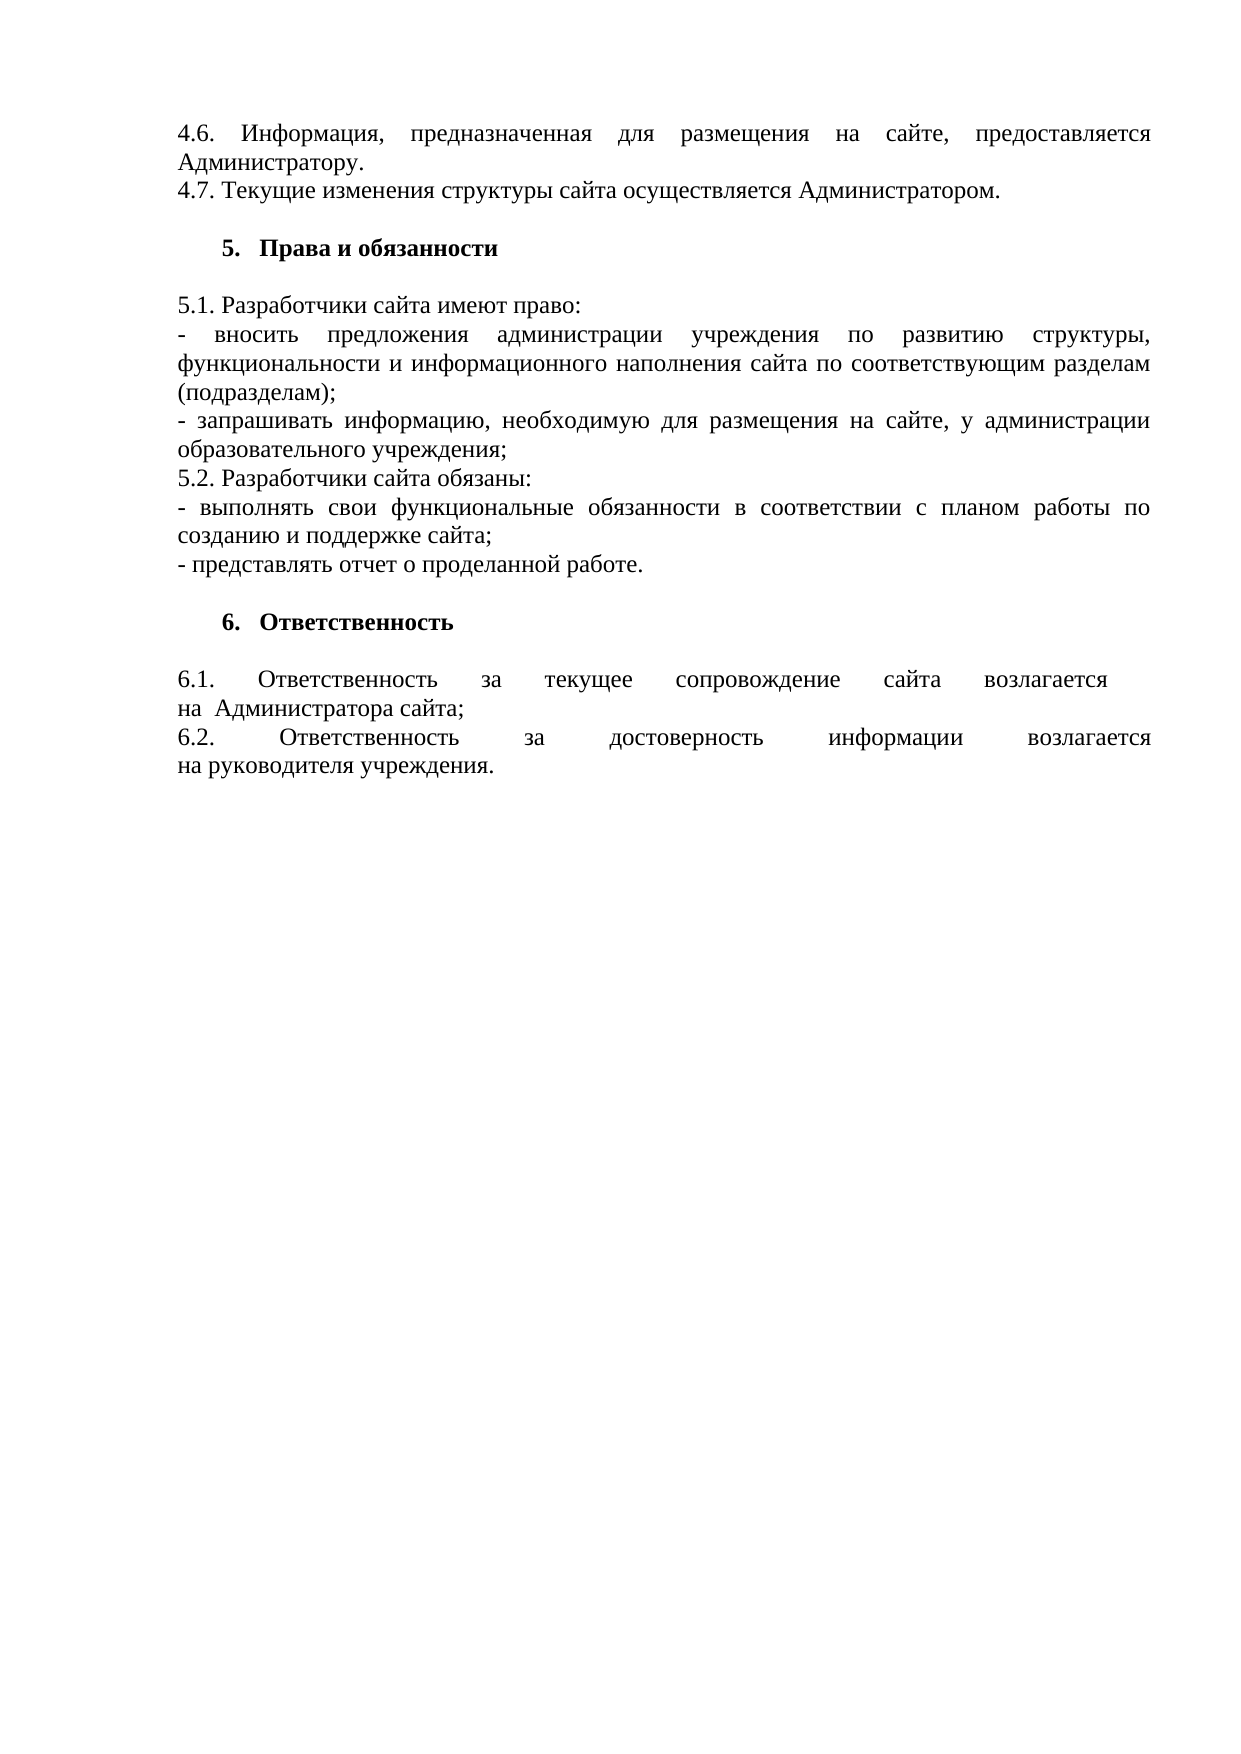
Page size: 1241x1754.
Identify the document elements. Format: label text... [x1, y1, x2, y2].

text 6.2. Ответственность за достоверность информации возлагается на руководителя учреждения. [177, 722, 1152, 779]
text 5.2. Разработчики сайта обязаны: [177, 463, 1152, 492]
text 6.1. Ответственность за текущее сопровождение сайта возлагается на Администратора сайта; [177, 664, 1152, 722]
text - вносить предложения администрации учреждения по развитию структуры, функциональности и информационного наполнения сайта по соответствующим разделам (подразделам); [177, 319, 1152, 406]
text - запрашивать информацию, необходимую для размещения на сайте, у администрации образовательного учреждения; [177, 406, 1152, 463]
text 5.1. Разработчики сайта имеют право: [177, 291, 1152, 319]
text - представлять отчет о проделанной работе. [177, 549, 1152, 578]
list Права и обязанности [222, 233, 1152, 262]
list Ответственность [222, 607, 1152, 636]
text 4.7. Текущие изменения структуры сайта осуществляется Администратopом. [177, 176, 1152, 204]
text 4.6. Информация, предназначенная для размещения на сайте, предоставляется Администратору. [177, 118, 1152, 176]
text - выполнять свои функциональные обязанности в соответствии с планом работы по созданию и поддержке сайта; [177, 492, 1152, 549]
